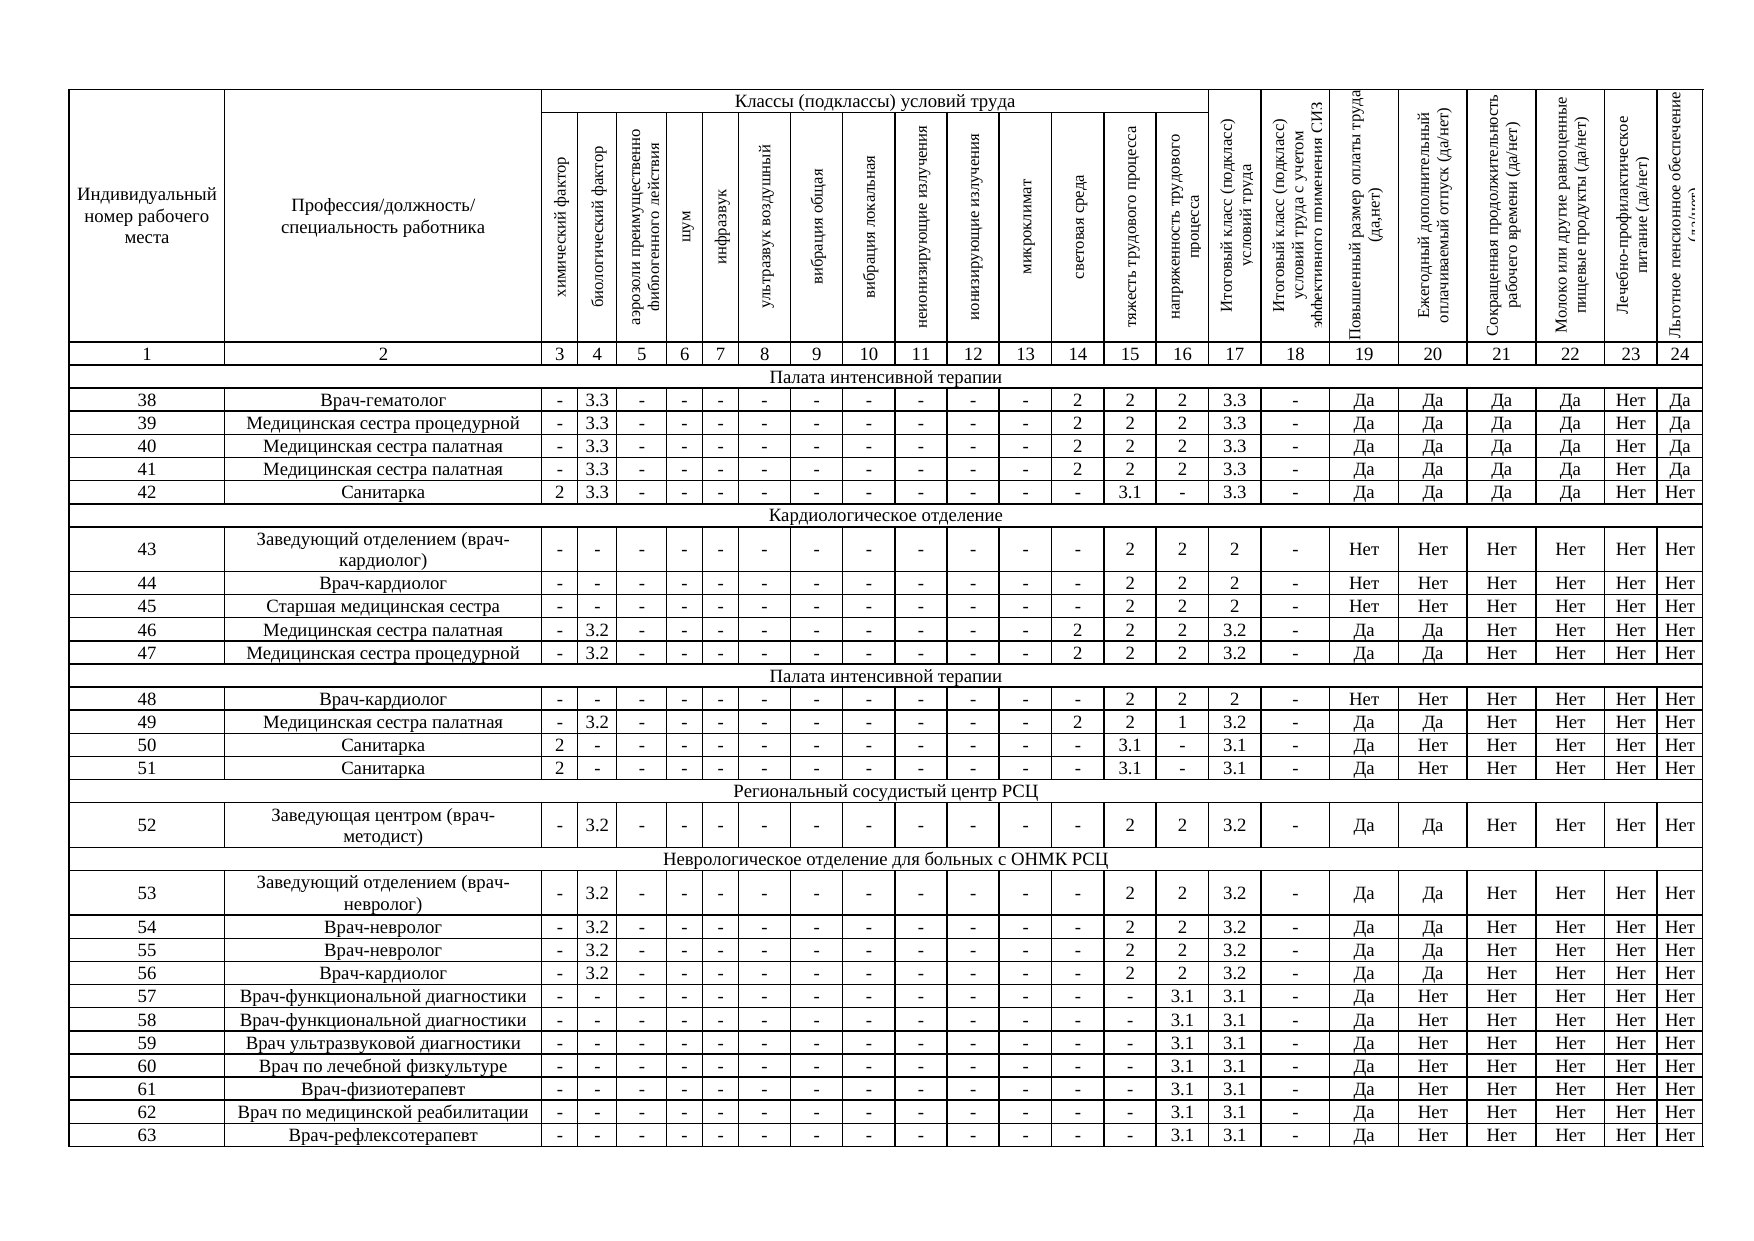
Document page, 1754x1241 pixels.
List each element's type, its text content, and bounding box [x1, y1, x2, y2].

table_cell 19 [1330, 343, 1398, 364]
table_cell - [791, 435, 842, 457]
table_cell Нет [1605, 1101, 1656, 1122]
table_cell Нет [1468, 711, 1535, 732]
table_cell Нет [1468, 757, 1535, 779]
table_header Индивидуальный номер рабочего места [70, 90, 224, 341]
table_cell 2 [1105, 458, 1155, 480]
table_cell - [1000, 1078, 1051, 1099]
table_cell - [948, 595, 998, 617]
table_cell Нет [1537, 916, 1604, 937]
table_cell - [703, 734, 738, 756]
table_cell - [1052, 939, 1103, 961]
table_cell Нет [1658, 1008, 1702, 1030]
table_cell - [703, 642, 738, 663]
table_cell 2 [1105, 916, 1155, 937]
table_cell ультразвук воздушный [739, 113, 790, 341]
table_cell - [896, 871, 946, 914]
table_cell Да [1330, 1101, 1398, 1122]
table_cell - [739, 458, 790, 480]
table_cell Да [1399, 711, 1466, 732]
table_cell 3.1 [1209, 757, 1260, 779]
table_cell - [791, 1055, 842, 1076]
table_cell - [843, 734, 894, 756]
table_cell Нет [1537, 642, 1604, 663]
table_cell Врач-гематолог [225, 389, 541, 410]
table_cell - [542, 528, 577, 571]
table_cell Нет [1468, 962, 1535, 984]
table_cell - [948, 734, 998, 756]
table_cell - [703, 1032, 738, 1053]
table_header Итоговый класс (подкласс) условий труда с учетом эффективного применения СИЗ [1262, 90, 1329, 341]
table_cell - [948, 757, 998, 779]
table_cell - [703, 618, 738, 640]
table_cell - [703, 595, 738, 617]
table_cell Медицинская сестра палатная [225, 618, 541, 640]
table_cell - [1262, 528, 1329, 571]
table_cell 2 [1052, 435, 1103, 457]
table_cell - [542, 1101, 577, 1122]
table_cell - [703, 412, 738, 433]
table_cell Нет [1605, 803, 1656, 847]
table_cell Нет [1330, 595, 1398, 617]
table_cell 2 [1157, 962, 1208, 984]
table_cell 3.2 [578, 803, 616, 847]
table_cell биологический фактор [578, 113, 616, 341]
table_cell - [739, 528, 790, 571]
table_cell - [739, 734, 790, 756]
table_cell - [617, 1008, 666, 1030]
table_cell Нет [1537, 734, 1604, 756]
table_cell - [1262, 916, 1329, 937]
table_cell Нет [1537, 939, 1604, 961]
table_cell - [896, 412, 946, 433]
table_cell - [1000, 595, 1051, 617]
table_cell 3.1 [1209, 1078, 1260, 1099]
table_cell - [542, 1124, 577, 1146]
table_cell - [843, 481, 894, 503]
table_cell Нет [1468, 803, 1535, 847]
table_cell Нет [1537, 688, 1604, 709]
table_cell Да [1330, 435, 1398, 457]
table_cell Нет [1399, 595, 1466, 617]
table_cell - [1052, 1055, 1103, 1076]
table_cell - [1000, 916, 1051, 937]
table_cell - [948, 871, 998, 914]
table_cell - [1000, 458, 1051, 480]
table_cell 2 [1157, 595, 1208, 617]
table_cell Врач-кардиолог [225, 688, 541, 709]
table_cell - [791, 528, 842, 571]
table_cell 2 [1105, 528, 1155, 571]
table_cell - [896, 458, 946, 480]
table_cell - [791, 734, 842, 756]
table_cell Нет [1537, 572, 1604, 594]
table_cell - [896, 1078, 946, 1099]
table_cell 2 [1157, 458, 1208, 480]
table_cell - [739, 572, 790, 594]
table_cell Нет [1399, 1078, 1466, 1099]
table_cell - [667, 803, 702, 847]
table_cell - [1000, 871, 1051, 914]
table_cell - [542, 1032, 577, 1053]
table_cell - [739, 642, 790, 663]
table_cell - [667, 962, 702, 984]
table_cell 15 [1105, 343, 1155, 364]
table_cell 2 [1157, 642, 1208, 663]
table_cell 2 [1157, 572, 1208, 594]
table_cell 3.3 [578, 481, 616, 503]
table_cell - [739, 1032, 790, 1053]
table_cell - [948, 1078, 998, 1099]
table_cell - [542, 642, 577, 663]
table_cell - [617, 711, 666, 732]
table_cell - [791, 916, 842, 937]
table_cell - [739, 711, 790, 732]
table_cell - [667, 458, 702, 480]
table_cell - [542, 939, 577, 961]
table_cell 2 [1105, 688, 1155, 709]
table_cell Медицинская сестра палатная [225, 435, 541, 457]
table_cell Нет [1399, 985, 1466, 1007]
table_cell 58 [70, 1008, 224, 1030]
table_cell - [542, 688, 577, 709]
table_cell Нет [1658, 528, 1702, 571]
table_cell - [791, 688, 842, 709]
table_cell 2 [1105, 962, 1155, 984]
table_cell 5 [617, 343, 666, 364]
table_cell - [542, 803, 577, 847]
table_cell - [1052, 595, 1103, 617]
table_cell - [1262, 734, 1329, 756]
table_cell Нет [1658, 572, 1702, 594]
table_cell - [739, 412, 790, 433]
table_cell 2 [1209, 595, 1260, 617]
table_cell Нет [1468, 985, 1535, 1007]
table_cell Да [1330, 1008, 1398, 1030]
table_cell Нет [1658, 1078, 1702, 1099]
table_cell световая среда [1052, 113, 1103, 341]
table_cell - [667, 688, 702, 709]
table_cell Медицинская сестра палатная [225, 458, 541, 480]
table_cell 2 [1105, 412, 1155, 433]
table_cell 13 [1000, 343, 1051, 364]
table_cell - [791, 757, 842, 779]
table_cell 55 [70, 939, 224, 961]
table_cell Да [1330, 734, 1398, 756]
table_cell Да [1399, 481, 1466, 503]
table_cell - [948, 939, 998, 961]
table_cell Нет [1605, 734, 1656, 756]
table_header Сокращенная продолжительность рабочего времени (да/нет) [1468, 90, 1535, 341]
table_cell 48 [70, 688, 224, 709]
table_cell 2 [1052, 642, 1103, 663]
table_cell - [578, 1101, 616, 1122]
table_cell - [1052, 1101, 1103, 1122]
table_cell - [843, 435, 894, 457]
table_cell - [739, 1124, 790, 1146]
table_cell - [703, 1101, 738, 1122]
table_cell Нет [1605, 962, 1656, 984]
table_cell 2 [542, 757, 577, 779]
table_cell 3.3 [578, 435, 616, 457]
table_cell - [667, 1124, 702, 1146]
table_cell - [896, 757, 946, 779]
table_cell 3.2 [1209, 871, 1260, 914]
table_cell - [948, 1101, 998, 1122]
table_cell 3.2 [578, 962, 616, 984]
table_cell Врач-кардиолог [225, 962, 541, 984]
table_cell 3.2 [1209, 803, 1260, 847]
table_cell - [948, 389, 998, 410]
table_cell - [1000, 481, 1051, 503]
table_cell - [542, 916, 577, 937]
table_cell 14 [1052, 343, 1103, 364]
table_cell - [1262, 458, 1329, 480]
table_cell - [1052, 572, 1103, 594]
table_cell - [739, 939, 790, 961]
table_cell 2 [1105, 803, 1155, 847]
table_cell - [617, 528, 666, 571]
table_cell 7 [703, 343, 738, 364]
table_cell Да [1330, 458, 1398, 480]
table_cell 2 [1157, 871, 1208, 914]
table_cell 2 [1105, 642, 1155, 663]
table_cell Нет [1468, 1055, 1535, 1076]
table_cell Да [1330, 481, 1398, 503]
table_cell 2 [1157, 435, 1208, 457]
table_cell - [1052, 871, 1103, 914]
table_cell Нет [1605, 757, 1656, 779]
table_cell Нет [1537, 1032, 1604, 1053]
table_cell - [617, 939, 666, 961]
table_cell Нет [1658, 1055, 1702, 1076]
table_cell - [843, 1055, 894, 1076]
table_cell - [617, 985, 666, 1007]
table_cell - [617, 1078, 666, 1099]
table_cell - [617, 916, 666, 937]
table_cell - [667, 528, 702, 571]
table_cell - [578, 1055, 616, 1076]
table_cell - [896, 1008, 946, 1030]
table_cell Нет [1537, 871, 1604, 914]
table_cell 3.3 [1209, 435, 1260, 457]
table_cell Региональный сосудистый центр РСЦ [70, 780, 1702, 802]
table_cell Да [1330, 389, 1398, 410]
table_cell - [948, 1055, 998, 1076]
table_cell Нет [1537, 985, 1604, 1007]
table_cell Да [1468, 458, 1535, 480]
table_cell - [739, 389, 790, 410]
table_cell Нет [1605, 572, 1656, 594]
table_cell - [617, 481, 666, 503]
table_cell - [739, 871, 790, 914]
table_cell инфразвук [703, 113, 738, 341]
table_cell - [667, 711, 702, 732]
table_cell Врач-невролог [225, 916, 541, 937]
table_cell - [617, 757, 666, 779]
table_cell 3.1 [1157, 1124, 1208, 1146]
table_cell - [617, 734, 666, 756]
table_cell - [896, 803, 946, 847]
table_cell - [703, 435, 738, 457]
table_cell 2 [1157, 528, 1208, 571]
table_cell - [667, 572, 702, 594]
table_cell Да [1330, 803, 1398, 847]
table_cell - [843, 1101, 894, 1122]
table_cell - [667, 1032, 702, 1053]
table_cell 2 [1105, 572, 1155, 594]
table_cell Да [1330, 1055, 1398, 1076]
table_cell - [667, 985, 702, 1007]
table_cell 4 [578, 343, 616, 364]
table_cell Старшая медицинская сестра [225, 595, 541, 617]
table_cell - [1052, 688, 1103, 709]
table_cell 2 [1157, 916, 1208, 937]
table_cell - [1052, 757, 1103, 779]
table_cell 2 [1052, 711, 1103, 732]
table_cell 3.2 [1209, 618, 1260, 640]
table_cell ионизирующие излучения [948, 113, 998, 341]
table_cell - [703, 1078, 738, 1099]
table_cell - [542, 389, 577, 410]
table_cell 2 [1157, 688, 1208, 709]
table_cell - [1262, 1101, 1329, 1122]
table_cell - [617, 458, 666, 480]
table_cell 2 [1052, 412, 1103, 433]
table_cell - [1262, 757, 1329, 779]
table_cell вибрация локальная [843, 113, 894, 341]
table_cell 41 [70, 458, 224, 480]
table_cell Нет [1468, 1124, 1535, 1146]
table_cell - [617, 1032, 666, 1053]
table_cell - [1052, 481, 1103, 503]
table_cell - [1000, 642, 1051, 663]
table_cell - [1000, 572, 1051, 594]
table_cell Нет [1468, 618, 1535, 640]
table_cell Нет [1399, 734, 1466, 756]
table_cell аэрозоли преимущественно фиброгенного действия [617, 113, 666, 341]
table_cell - [1262, 688, 1329, 709]
table_cell 2 [1052, 458, 1103, 480]
table_cell - [896, 528, 946, 571]
table_cell - [791, 642, 842, 663]
table_cell - [703, 458, 738, 480]
table_cell - [896, 688, 946, 709]
table_cell 2 [1105, 711, 1155, 732]
table_cell - [791, 1032, 842, 1053]
table_cell Да [1399, 642, 1466, 663]
table_cell 3.2 [578, 642, 616, 663]
table_cell - [667, 481, 702, 503]
table_cell Нет [1658, 1032, 1702, 1053]
table_cell - [791, 1078, 842, 1099]
table_cell 38 [70, 389, 224, 410]
table_cell 39 [70, 412, 224, 433]
table_cell - [1262, 1078, 1329, 1099]
table_cell 17 [1209, 343, 1260, 364]
table_cell - [667, 618, 702, 640]
table_cell Врач по лечебной физкультуре [225, 1055, 541, 1076]
table_cell 53 [70, 871, 224, 914]
table_cell - [703, 803, 738, 847]
table_cell - [578, 595, 616, 617]
table_cell - [667, 1078, 702, 1099]
table_cell Нет [1658, 642, 1702, 663]
table_cell - [703, 1055, 738, 1076]
table_cell 60 [70, 1055, 224, 1076]
table_cell 3.3 [578, 412, 616, 433]
table_cell 1 [1157, 711, 1208, 732]
table_cell 2 [1157, 803, 1208, 847]
table_cell - [791, 962, 842, 984]
table_cell 62 [70, 1101, 224, 1122]
table_cell Нет [1468, 1032, 1535, 1053]
table_cell - [617, 688, 666, 709]
table_cell Нет [1537, 1008, 1604, 1030]
table_cell Нет [1468, 595, 1535, 617]
table_cell Нет [1658, 962, 1702, 984]
table_cell - [843, 528, 894, 571]
table_cell Да [1330, 985, 1398, 1007]
table_cell - [542, 711, 577, 732]
table_cell 61 [70, 1078, 224, 1099]
table_cell - [896, 1101, 946, 1122]
table_cell - [703, 962, 738, 984]
table_cell - [843, 871, 894, 914]
table_cell 2 [1105, 389, 1155, 410]
table_cell Нет [1399, 688, 1466, 709]
table_cell - [791, 1101, 842, 1122]
table_cell Нет [1605, 528, 1656, 571]
table_cell Да [1468, 481, 1535, 503]
table_cell - [896, 1032, 946, 1053]
table_cell 3.1 [1209, 1032, 1260, 1053]
table_cell Нет [1605, 595, 1656, 617]
table_cell 3.3 [1209, 389, 1260, 410]
table_cell - [843, 618, 894, 640]
table_cell - [1262, 572, 1329, 594]
table_cell 20 [1399, 343, 1466, 364]
table_cell - [542, 1055, 577, 1076]
table_cell - [843, 412, 894, 433]
table_cell Нет [1658, 688, 1702, 709]
table_cell Нет [1605, 916, 1656, 937]
table_cell 11 [896, 343, 946, 364]
table_cell - [739, 757, 790, 779]
table_cell 8 [739, 343, 790, 364]
table_cell - [896, 1124, 946, 1146]
table_cell - [1000, 803, 1051, 847]
table_cell - [1105, 1101, 1155, 1122]
table_cell Нет [1537, 1055, 1604, 1076]
table_cell - [667, 916, 702, 937]
table_cell Да [1399, 389, 1466, 410]
table_cell Санитарка [225, 757, 541, 779]
table_cell - [739, 618, 790, 640]
table_cell Нет [1399, 1008, 1466, 1030]
table_cell - [896, 916, 946, 937]
table_cell - [948, 985, 998, 1007]
table_cell Врач ультразвуковой диагностики [225, 1032, 541, 1053]
table_cell 2 [1105, 435, 1155, 457]
table_cell - [791, 481, 842, 503]
table_cell - [1105, 1124, 1155, 1146]
table_cell 2 [1157, 412, 1208, 433]
table_cell - [542, 1008, 577, 1030]
table_cell Нет [1537, 962, 1604, 984]
table_cell - [1000, 1055, 1051, 1076]
table_cell - [791, 711, 842, 732]
table_cell 57 [70, 985, 224, 1007]
table_cell - [617, 618, 666, 640]
table_cell - [1262, 711, 1329, 732]
table_cell - [1052, 1124, 1103, 1146]
table_header Профессия/должность/специальность работника [225, 90, 541, 341]
table_cell - [1157, 481, 1208, 503]
table_cell Заведующий отделением (врач-кардиолог) [225, 528, 541, 571]
table_cell Нет [1658, 1124, 1702, 1146]
table_cell - [843, 458, 894, 480]
table_cell - [843, 916, 894, 937]
table_cell 44 [70, 572, 224, 594]
table_cell - [843, 595, 894, 617]
table_cell - [667, 1101, 702, 1122]
table_cell - [739, 1008, 790, 1030]
table_cell Нет [1605, 481, 1656, 503]
table_cell 24 [1658, 343, 1702, 364]
table_cell Нет [1399, 1032, 1466, 1053]
table_cell 42 [70, 481, 224, 503]
table_cell - [1000, 711, 1051, 732]
table_cell - [843, 1032, 894, 1053]
table_cell 3.3 [578, 458, 616, 480]
table_cell 3.2 [1209, 642, 1260, 663]
table_cell Да [1537, 435, 1604, 457]
table_cell 3.3 [1209, 481, 1260, 503]
table_cell - [617, 803, 666, 847]
table_cell 56 [70, 962, 224, 984]
table_cell Нет [1605, 458, 1656, 480]
table_cell 23 [1605, 343, 1656, 364]
table_cell Нет [1605, 412, 1656, 433]
table_cell Нет [1605, 618, 1656, 640]
table_cell - [948, 435, 998, 457]
table_cell микроклимат [1000, 113, 1051, 341]
table_cell - [791, 871, 842, 914]
table_cell - [667, 435, 702, 457]
table_cell Нет [1658, 481, 1702, 503]
table_cell Нет [1468, 871, 1535, 914]
table_cell - [896, 962, 946, 984]
table_cell - [1262, 1032, 1329, 1053]
table_header Итоговый класс (подкласс) условий труда [1209, 90, 1260, 341]
table_cell 40 [70, 435, 224, 457]
table_cell 3.1 [1157, 1101, 1208, 1122]
table_cell - [791, 595, 842, 617]
table_cell - [542, 962, 577, 984]
table_cell - [1105, 985, 1155, 1007]
table_cell - [703, 481, 738, 503]
table_cell вибрация общая [791, 113, 842, 341]
table_cell - [843, 1078, 894, 1099]
table_cell - [1262, 985, 1329, 1007]
table_cell - [617, 412, 666, 433]
table_cell - [542, 458, 577, 480]
table_cell - [703, 1008, 738, 1030]
table_cell Нет [1537, 1101, 1604, 1122]
table_cell - [896, 481, 946, 503]
table_cell Нет [1399, 1101, 1466, 1122]
table_cell - [843, 1008, 894, 1030]
table_cell тяжесть трудового процесса [1105, 113, 1155, 341]
table_cell 2 [1209, 528, 1260, 571]
table_cell - [843, 939, 894, 961]
table_cell - [1000, 618, 1051, 640]
table_cell - [667, 595, 702, 617]
table_cell 3.3 [1209, 458, 1260, 480]
table_cell Нет [1468, 916, 1535, 937]
table_cell Да [1537, 389, 1604, 410]
table_cell - [948, 618, 998, 640]
table_cell - [1052, 916, 1103, 937]
table_cell 10 [843, 343, 894, 364]
table_cell - [843, 803, 894, 847]
table_cell - [843, 985, 894, 1007]
table_cell 49 [70, 711, 224, 732]
table_cell - [578, 572, 616, 594]
table_cell - [542, 871, 577, 914]
table_cell - [896, 595, 946, 617]
table_cell - [1052, 1032, 1103, 1053]
table_cell Нет [1468, 642, 1535, 663]
table_cell 45 [70, 595, 224, 617]
table_cell Заведующая центром (врач-методист) [225, 803, 541, 847]
table_cell Да [1399, 916, 1466, 937]
table_cell - [578, 734, 616, 756]
table_cell - [739, 688, 790, 709]
table_header Лечебно-профилактическое питание (да/нет) [1605, 90, 1656, 341]
table_cell - [542, 572, 577, 594]
table_cell - [739, 435, 790, 457]
table_cell 3.2 [578, 711, 616, 732]
table_cell - [1052, 803, 1103, 847]
table_cell - [703, 1124, 738, 1146]
table_cell Нет [1468, 1008, 1535, 1030]
table_cell Нет [1399, 1055, 1466, 1076]
table_cell - [667, 1008, 702, 1030]
table_cell - [948, 803, 998, 847]
table_cell - [1105, 1078, 1155, 1099]
table_cell 3.2 [1209, 711, 1260, 732]
table_cell Нет [1658, 985, 1702, 1007]
table_cell - [1262, 939, 1329, 961]
table_cell Нет [1658, 803, 1702, 847]
table_cell Да [1537, 412, 1604, 433]
table_cell - [703, 757, 738, 779]
table_cell Нет [1399, 757, 1466, 779]
table_cell - [667, 871, 702, 914]
table_cell 52 [70, 803, 224, 847]
table_cell 3.2 [578, 916, 616, 937]
table_cell 2 [1052, 618, 1103, 640]
table_cell - [617, 1124, 666, 1146]
table_cell 3.1 [1209, 734, 1260, 756]
table_cell 3.2 [1209, 962, 1260, 984]
table_cell - [739, 962, 790, 984]
table_cell химический фактор [542, 113, 577, 341]
table_cell Нет [1605, 389, 1656, 410]
table_cell - [1000, 939, 1051, 961]
table_cell Нет [1468, 528, 1535, 571]
table_cell - [1262, 803, 1329, 847]
table_cell - [739, 481, 790, 503]
table_cell Да [1537, 481, 1604, 503]
table_cell 22 [1537, 343, 1604, 364]
table_cell 16 [1157, 343, 1208, 364]
table_cell - [896, 711, 946, 732]
table_cell 63 [70, 1124, 224, 1146]
table_cell - [703, 688, 738, 709]
table_cell Да [1658, 435, 1702, 457]
table_cell - [1262, 1055, 1329, 1076]
table_cell - [896, 985, 946, 1007]
table_cell - [703, 528, 738, 571]
table_cell - [843, 1124, 894, 1146]
table_cell - [948, 642, 998, 663]
table_cell - [1262, 435, 1329, 457]
table_cell Нет [1537, 528, 1604, 571]
table_cell 50 [70, 734, 224, 756]
table_cell Нет [1399, 572, 1466, 594]
table_cell - [1000, 1124, 1051, 1146]
table_cell - [703, 916, 738, 937]
table_cell - [578, 1124, 616, 1146]
table_cell - [1262, 962, 1329, 984]
table_cell 3.1 [1157, 985, 1208, 1007]
table_cell - [948, 528, 998, 571]
table_cell Нет [1468, 688, 1535, 709]
table_cell - [617, 1055, 666, 1076]
table_cell - [948, 572, 998, 594]
table_cell - [896, 939, 946, 961]
table_cell - [948, 916, 998, 937]
table_cell - [1105, 1055, 1155, 1076]
table_cell 47 [70, 642, 224, 663]
table_cell Медицинская сестра процедурной [225, 642, 541, 663]
table_cell - [948, 1124, 998, 1146]
table_cell - [1000, 528, 1051, 571]
table_cell Да [1330, 1032, 1398, 1053]
table_cell Нет [1537, 595, 1604, 617]
table_cell - [896, 618, 946, 640]
table_cell Палата интенсивной терапии [70, 665, 1702, 686]
table_cell - [843, 688, 894, 709]
table_cell - [617, 871, 666, 914]
table_cell Нет [1605, 688, 1656, 709]
table_cell Нет [1537, 757, 1604, 779]
table_cell Нет [1468, 1101, 1535, 1122]
table_cell - [896, 642, 946, 663]
table_cell - [948, 711, 998, 732]
table_cell Нет [1658, 595, 1702, 617]
table_cell Санитарка [225, 734, 541, 756]
table_cell Да [1658, 389, 1702, 410]
table_cell Врач-функциональной диагностики [225, 1008, 541, 1030]
table_cell - [578, 985, 616, 1007]
table_cell - [739, 1078, 790, 1099]
table_cell - [578, 1078, 616, 1099]
table_cell Нет [1605, 1032, 1656, 1053]
table_cell - [948, 962, 998, 984]
table_cell - [1157, 757, 1208, 779]
table_cell Врач-кардиолог [225, 572, 541, 594]
table_cell Да [1330, 1124, 1398, 1146]
table_cell - [1262, 618, 1329, 640]
table_cell - [843, 962, 894, 984]
table_cell - [1052, 985, 1103, 1007]
table_cell - [1000, 1008, 1051, 1030]
table_cell Нет [1468, 734, 1535, 756]
table_cell - [739, 985, 790, 1007]
table_cell Нет [1605, 1078, 1656, 1099]
table_cell - [1262, 481, 1329, 503]
table_cell - [1052, 1008, 1103, 1030]
table_cell - [1000, 1032, 1051, 1053]
table_cell Нет [1658, 916, 1702, 937]
table_cell Нет [1658, 711, 1702, 732]
table_cell - [1052, 1078, 1103, 1099]
table_cell Да [1658, 412, 1702, 433]
table_cell Нет [1658, 618, 1702, 640]
table_cell 2 [1105, 618, 1155, 640]
table_cell - [791, 389, 842, 410]
table_cell - [843, 642, 894, 663]
table_cell - [1262, 642, 1329, 663]
table_header Повышенный размер оплаты труда (да,нет) [1330, 90, 1398, 341]
table_cell - [948, 458, 998, 480]
table_cell 2 [1209, 572, 1260, 594]
table_cell - [703, 572, 738, 594]
table_cell Да [1330, 412, 1398, 433]
table_cell Нет [1658, 1101, 1702, 1122]
table_cell 3.1 [1209, 1101, 1260, 1122]
table_cell 3.1 [1157, 1032, 1208, 1053]
table_cell 3.3 [1209, 412, 1260, 433]
table_cell Нет [1537, 618, 1604, 640]
table_cell 2 [542, 481, 577, 503]
table_cell - [739, 1101, 790, 1122]
table_cell - [1000, 962, 1051, 984]
table_cell Врач-функциональной диагностики [225, 985, 541, 1007]
table_cell Да [1330, 757, 1398, 779]
table_cell - [1052, 734, 1103, 756]
table_cell напряженность трудового процесса [1157, 113, 1208, 341]
table_cell - [1262, 389, 1329, 410]
table_cell - [791, 939, 842, 961]
table_cell Нет [1468, 572, 1535, 594]
table_cell Нет [1399, 1124, 1466, 1146]
table_cell Врач-физиотерапевт [225, 1078, 541, 1099]
table_cell Да [1399, 871, 1466, 914]
table_cell 3.1 [1105, 481, 1155, 503]
table_cell Да [1399, 939, 1466, 961]
table_cell - [896, 435, 946, 457]
table_cell Нет [1537, 1124, 1604, 1146]
table_cell 3.1 [1105, 734, 1155, 756]
table_cell Да [1330, 618, 1398, 640]
table_cell - [542, 595, 577, 617]
table_cell Да [1399, 458, 1466, 480]
table_cell Да [1399, 412, 1466, 433]
table_cell Да [1399, 618, 1466, 640]
table_cell Нет [1605, 939, 1656, 961]
table_cell - [617, 389, 666, 410]
table_cell 3 [542, 343, 577, 364]
table_cell 59 [70, 1032, 224, 1053]
table_cell Нет [1399, 528, 1466, 571]
table_cell - [703, 871, 738, 914]
table_cell 2 [1052, 389, 1103, 410]
table_cell - [1262, 1124, 1329, 1146]
table_cell Нет [1605, 642, 1656, 663]
table_cell Да [1399, 803, 1466, 847]
table_cell - [791, 1008, 842, 1030]
table_cell 6 [667, 343, 702, 364]
table_cell 2 [1209, 688, 1260, 709]
table_cell 2 [1105, 871, 1155, 914]
table_cell - [703, 985, 738, 1007]
table_cell Нет [1537, 1078, 1604, 1099]
table_cell - [1000, 688, 1051, 709]
table_cell 43 [70, 528, 224, 571]
table_cell - [843, 711, 894, 732]
table_cell - [578, 1032, 616, 1053]
table_cell - [542, 618, 577, 640]
table_cell - [617, 595, 666, 617]
table_cell Нет [1605, 871, 1656, 914]
table_cell - [578, 1008, 616, 1030]
table_cell 2 [1105, 595, 1155, 617]
table_cell - [1105, 1008, 1155, 1030]
table_cell Нет [1468, 939, 1535, 961]
table_cell - [948, 1032, 998, 1053]
table_cell - [1000, 412, 1051, 433]
table_cell - [617, 962, 666, 984]
table_cell - [1262, 1008, 1329, 1030]
table_cell 2 [1105, 939, 1155, 961]
table_cell - [1262, 412, 1329, 433]
table_cell - [948, 412, 998, 433]
table_cell 21 [1468, 343, 1535, 364]
table_cell Нет [1330, 688, 1398, 709]
table_cell - [1262, 595, 1329, 617]
table_cell - [617, 1101, 666, 1122]
table_cell Да [1658, 458, 1702, 480]
table_cell - [896, 572, 946, 594]
table_cell - [791, 458, 842, 480]
table_cell - [739, 1055, 790, 1076]
table_cell - [667, 412, 702, 433]
table_cell - [542, 412, 577, 433]
table_cell - [791, 803, 842, 847]
table_cell - [542, 1078, 577, 1099]
table_cell 46 [70, 618, 224, 640]
table_cell Да [1330, 711, 1398, 732]
table_cell Нет [1658, 939, 1702, 961]
table_cell Нет [1605, 1055, 1656, 1076]
table_cell 12 [948, 343, 998, 364]
table_cell - [948, 688, 998, 709]
table_cell - [1000, 435, 1051, 457]
table_cell Врач по медицинской реабилитации [225, 1101, 541, 1122]
table_cell Нет [1468, 1078, 1535, 1099]
table_cell Неврологическое отделение для больных с ОНМК РСЦ [70, 848, 1702, 870]
table_cell - [739, 916, 790, 937]
table_cell - [791, 572, 842, 594]
table_cell Да [1399, 962, 1466, 984]
table_cell - [617, 572, 666, 594]
table_cell Нет [1605, 711, 1656, 732]
table_cell 3.1 [1157, 1078, 1208, 1099]
table_cell - [667, 734, 702, 756]
table_cell Да [1330, 916, 1398, 937]
table_cell - [667, 939, 702, 961]
table_header Льготное пенсионное обеспечение (да/нет) [1658, 90, 1702, 341]
table_cell - [791, 1124, 842, 1146]
table_cell - [1052, 528, 1103, 571]
table_cell - [1000, 1101, 1051, 1122]
table_header Молоко или другие равноценные пищевые продукты (да/нет) [1537, 90, 1604, 341]
table_cell 3.3 [578, 389, 616, 410]
table_cell - [791, 618, 842, 640]
table_cell - [896, 734, 946, 756]
table_cell 3.1 [1105, 757, 1155, 779]
table_cell - [1052, 962, 1103, 984]
table_cell Нет [1605, 1008, 1656, 1030]
table_cell шум [667, 113, 702, 341]
table_header Ежегодный дополнительный оплачиваемый отпуск (да/нет) [1399, 90, 1466, 341]
table_cell - [948, 1008, 998, 1030]
table_cell 2 [1157, 618, 1208, 640]
table_cell Да [1537, 458, 1604, 480]
table_cell Санитарка [225, 481, 541, 503]
table_cell - [703, 389, 738, 410]
table_cell - [1000, 734, 1051, 756]
table_cell Да [1468, 389, 1535, 410]
table_cell 2 [1157, 389, 1208, 410]
table_cell - [667, 389, 702, 410]
table_cell Нет [1537, 803, 1604, 847]
table_cell Палата интенсивной терапии [70, 366, 1702, 387]
table_cell - [739, 803, 790, 847]
table_cell Заведующий отделением (врач-невролог) [225, 871, 541, 914]
table_cell Да [1330, 1078, 1398, 1099]
table_cell Медицинская сестра палатная [225, 711, 541, 732]
table_cell 1 [70, 343, 224, 364]
table_cell 3.1 [1209, 985, 1260, 1007]
table_cell 51 [70, 757, 224, 779]
table_cell - [791, 412, 842, 433]
table_cell Да [1330, 939, 1398, 961]
table_cell - [667, 1055, 702, 1076]
table_cell - [948, 481, 998, 503]
table_cell - [667, 642, 702, 663]
table_cell 3.2 [1209, 939, 1260, 961]
table_cell Кардиологическое отделение [70, 505, 1702, 526]
table_cell - [896, 1055, 946, 1076]
table_header Классы (подклассы) условий труда [542, 90, 1208, 112]
table_cell Медицинская сестра процедурной [225, 412, 541, 433]
table_cell Да [1468, 412, 1535, 433]
table_cell 54 [70, 916, 224, 937]
table_cell 9 [791, 343, 842, 364]
table_cell - [1000, 985, 1051, 1007]
table_cell Да [1330, 642, 1398, 663]
table_cell - [1105, 1032, 1155, 1053]
table_cell - [542, 435, 577, 457]
table_cell - [703, 711, 738, 732]
table_cell Нет [1658, 757, 1702, 779]
table_cell неионизирующие излучения [896, 113, 946, 341]
table_cell - [1000, 757, 1051, 779]
table_cell - [1000, 389, 1051, 410]
table_cell - [1157, 734, 1208, 756]
table_cell - [667, 757, 702, 779]
table_cell 3.2 [578, 871, 616, 914]
table_cell 3.2 [578, 618, 616, 640]
table_cell Нет [1605, 1124, 1656, 1146]
table_cell Нет [1605, 435, 1656, 457]
table_cell 2 [542, 734, 577, 756]
table_cell - [1262, 871, 1329, 914]
table_cell Нет [1537, 711, 1604, 732]
table_cell - [791, 985, 842, 1007]
table_cell 3.1 [1209, 1124, 1260, 1146]
table_cell - [542, 985, 577, 1007]
table_cell - [578, 688, 616, 709]
table_cell Врач-рефлексотерапевт [225, 1124, 541, 1146]
table_cell 2 [1157, 939, 1208, 961]
table_cell Да [1399, 435, 1466, 457]
table_cell - [703, 939, 738, 961]
table_cell Да [1468, 435, 1535, 457]
table_cell Нет [1330, 572, 1398, 594]
table_cell - [739, 595, 790, 617]
table_cell 3.1 [1209, 1055, 1260, 1076]
table_cell - [578, 757, 616, 779]
table_cell - [843, 572, 894, 594]
table_cell 3.1 [1209, 1008, 1260, 1030]
table_cell Врач-невролог [225, 939, 541, 961]
table_cell - [617, 435, 666, 457]
table_cell Нет [1658, 734, 1702, 756]
table_cell Нет [1605, 985, 1656, 1007]
table_cell - [896, 389, 946, 410]
table_cell - [578, 528, 616, 571]
table_cell Да [1330, 871, 1398, 914]
table_cell 3.2 [1209, 916, 1260, 937]
table_cell 18 [1262, 343, 1329, 364]
table_cell 3.1 [1157, 1008, 1208, 1030]
table_cell - [843, 389, 894, 410]
table_cell Да [1330, 962, 1398, 984]
table_cell - [843, 757, 894, 779]
table_cell - [617, 642, 666, 663]
table_cell 3.1 [1157, 1055, 1208, 1076]
table_cell 2 [225, 343, 541, 364]
table_cell Нет [1658, 871, 1702, 914]
table_cell 3.2 [578, 939, 616, 961]
table_cell Нет [1330, 528, 1398, 571]
